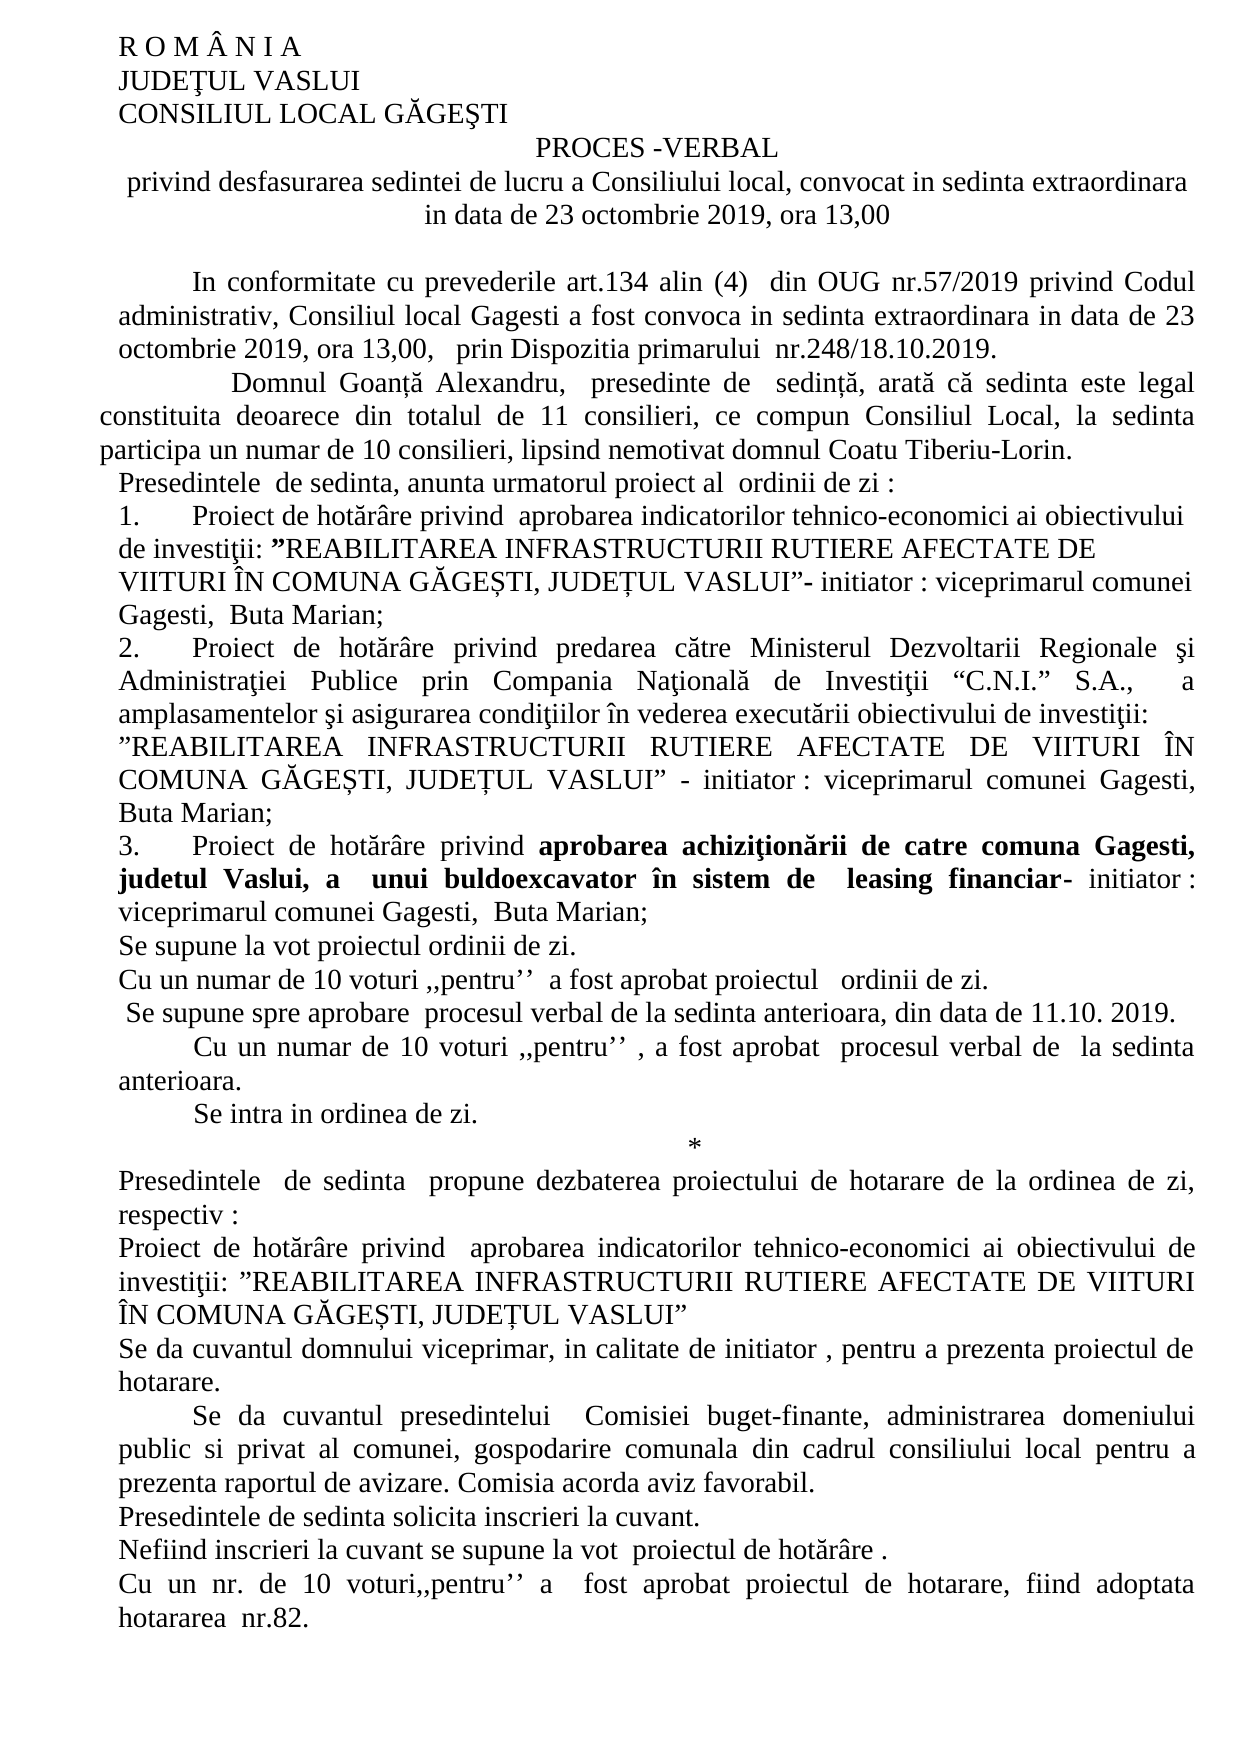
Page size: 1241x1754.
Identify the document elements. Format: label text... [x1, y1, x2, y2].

text Se supune la vot proiectul ordinii de zi. [118, 928, 1196, 962]
text JUDEŢUL VASLUI [118, 63, 1196, 97]
list Proiect de hotărâre privind predarea către Ministerul Dezvoltarii Regionale şi Administraţiei Publice prin Compania Naţională de Investiţii “C.N.I.” S.A., a amplasamentelor şi asigurarea condiţiilor în vederea executării obiectivului de investiţii: [118, 631, 1196, 730]
text PROCES -VERBAL [118, 130, 1196, 164]
text In conformitate cu prevederile art.134 alin (4) din OUG nr.57/2019 privind Codul administrativ, Consiliul local Gagesti a fost convoca in sedinta extraordinara in data de 23 octombrie 2019, ora 13,00, prin Dispozitia primarului nr.248/18.10.2019. [118, 264, 1196, 365]
text Cu un nr. de 10 voturi,,pentru’’ a fost aprobat proiectul de hotarare, fiind adoptata hotararea nr.82. [118, 1566, 1196, 1635]
text CONSILIUL LOCAL GĂGEŞTI [118, 97, 1196, 130]
text Se intra in ordinea de zi. [118, 1096, 1196, 1130]
text privind desfasurarea sedintei de lucru a Consiliului local, convocat in sedinta extraordinara in data de 23 octombrie 2019, ora 13,00 [118, 164, 1196, 231]
text Presedintele de sedinta solicita inscrieri la cuvant. [118, 1499, 1196, 1532]
text R O M Â N I A [118, 29, 1196, 63]
list Proiect de hotărâre privind aprobarea achiziţionării de catre comuna Gagesti, judetul Vaslui, a unui buldoexcavator în sistem de leasing financiar- initiator : viceprimarul comunei Gagesti, Buta Marian; [118, 829, 538, 861]
list Proiect de hotărâre privind aprobarea achiziţionării de catre comuna Gagesti, judetul Vaslui, a unui buldoexcavator în sistem de leasing financiar- initiator : viceprimarul comunei Gagesti, Buta Marian; [118, 862, 1196, 928]
text Se da cuvantul domnului viceprimar, in calitate de initiator , pentru a prezenta proiectul de hotarare. [118, 1331, 1196, 1398]
text Cu un numar de 10 voturi ,,pentru’’ a fost aprobat proiectul ordinii de zi. [118, 962, 1196, 996]
text Domnul Goanță Alexandru, presedinte de sedință, arată că sedinta este legal constituita deoarece din totalul de 11 consilieri, ce compun Consiliul Local, la sedinta participa un numar de 10 consilieri, lipsind nemotivat domnul Coatu Tiberiu-Lorin. [99, 365, 1196, 466]
text * [193, 1130, 1196, 1163]
text Se supune spre aprobare procesul verbal de la sedinta anterioara, din data de 11.10. 2019. [118, 996, 1196, 1029]
text Presedintele de sedinta propune dezbaterea proiectului de hotarare de la ordinea de zi, respectiv : [118, 1163, 1196, 1230]
text ”REABILITAREA INFRASTRUCTURII RUTIERE AFECTATE DE VIITURI ÎN COMUNA GĂGEȘTI, JUDEȚUL VASLUI” - initiator : viceprimarul comunei Gagesti, Buta Marian; [118, 730, 1196, 829]
text Cu un numar de 10 voturi ,,pentru’’ , a fost aprobat procesul verbal de la sedinta anterioara. [118, 1029, 1196, 1096]
list Proiect de hotărâre privind aprobarea indicatorilor tehnico-economici ai obiectivului de investiţii: ”REABILITAREA INFRASTRUCTURII RUTIERE AFECTATE DE VIITURI ÎN COMUNA GĂGEȘTI, JUDEȚUL VASLUI”- initiator : viceprimarul comunei Gagesti, Buta Marian; [118, 499, 1196, 631]
text Nefiind inscrieri la cuvant se supune la vot proiectul de hotărâre . [118, 1532, 1196, 1566]
text Proiect de hotărâre privind aprobarea indicatorilor tehnico-economici ai obiectivului de investiţii: ”REABILITAREA INFRASTRUCTURII RUTIERE AFECTATE DE VIITURI ÎN COMUNA GĂGEȘTI, JUDEȚUL VASLUI” [118, 1230, 1196, 1331]
text Presedintele de sedinta, anunta urmatorul proiect al ordinii de zi : [118, 466, 1196, 499]
